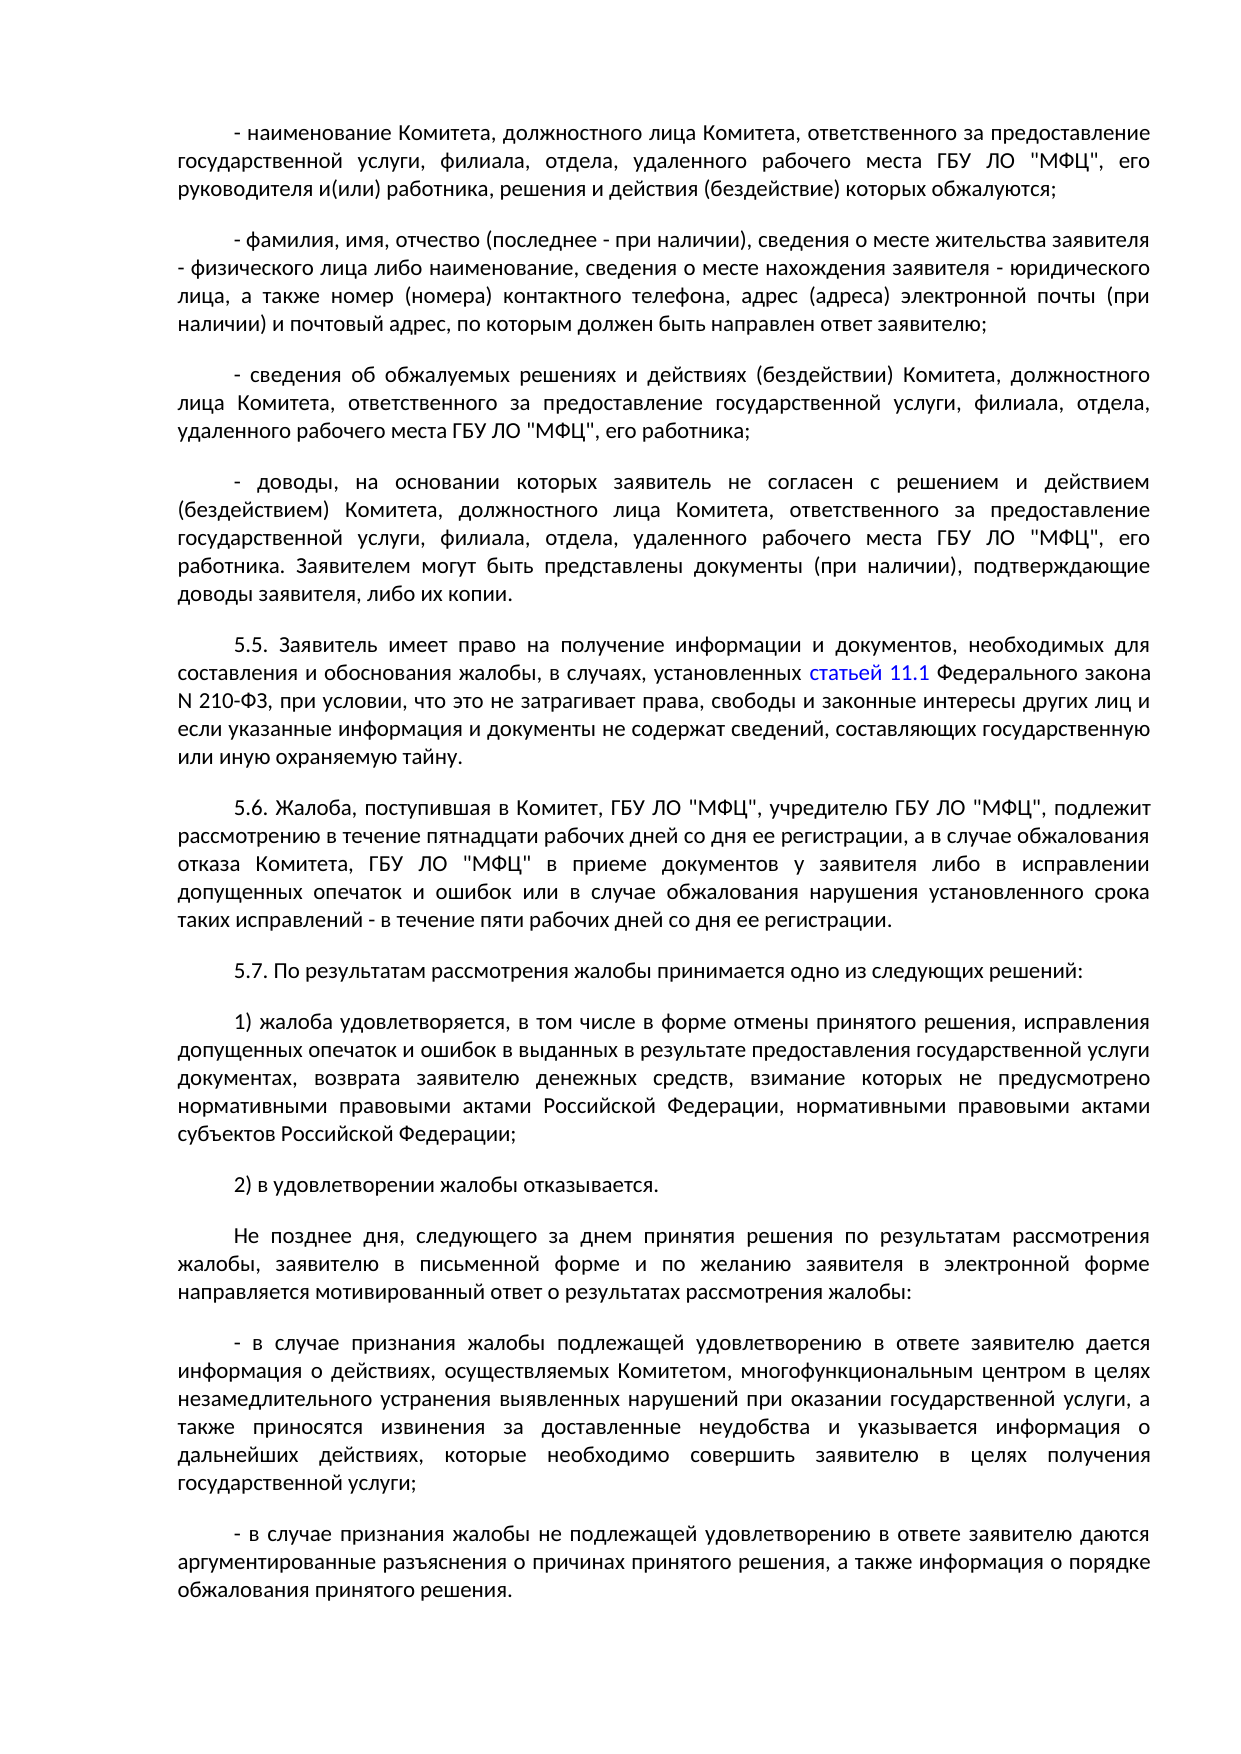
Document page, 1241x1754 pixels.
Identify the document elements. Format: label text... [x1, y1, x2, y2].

text 5.7. По результатам рассмотрения жалобы принимается одно из следующих решений: [177, 956, 1152, 984]
text - в случае признания жалобы не подлежащей удовлетворению в ответе заявителю даются аргументированные разъяснения о причинах принятого решения, а также информация о порядке обжалования принятого решения. [177, 1519, 1152, 1603]
text 1) жалоба удовлетворяется, в том числе в форме отмены принятого решения, исправления допущенных опечаток и ошибок в выданных в результате предоставления государственной услуги документах, возврата заявителю денежных средств, взимание которых не предусмотрено нормативными правовыми актами Российской Федерации, нормативными правовыми актами субъектов Российской Федерации; [177, 1007, 1152, 1147]
text - в случае признания жалобы подлежащей удовлетворению в ответе заявителю дается информация о действиях, осуществляемых Комитетом, многофункциональным центром в целях незамедлительного устранения выявленных нарушений при оказании государственной услуги, а также приносятся извинения за доставленные неудобства и указывается информация о дальнейших действиях, которые необходимо совершить заявителю в целях получения государственной услуги; [177, 1328, 1152, 1496]
text - наименование Комитета, должностного лица Комитета, ответственного за предоставление государственной услуги, филиала, отдела, удаленного рабочего места ГБУ ЛО "МФЦ", его руководителя и(или) работника, решения и действия (бездействие) которых обжалуются; [177, 118, 1152, 202]
text Не позднее дня, следующего за днем принятия решения по результатам рассмотрения жалобы, заявителю в письменной форме и по желанию заявителя в электронной форме направляется мотивированный ответ о результатах рассмотрения жалобы: [177, 1221, 1152, 1305]
text - сведения об обжалуемых решениях и действиях (бездействии) Комитета, должностного лица Комитета, ответственного за предоставление государственной услуги, филиала, отдела, удаленного рабочего места ГБУ ЛО "МФЦ", его работника; [177, 360, 1152, 444]
text - доводы, на основании которых заявитель не согласен с решением и действием (бездействием) Комитета, должностного лица Комитета, ответственного за предоставление государственной услуги, филиала, отдела, удаленного рабочего места ГБУ ЛО "МФЦ", его работника. Заявителем могут быть представлены документы (при наличии), подтверждающие доводы заявителя, либо их копии. [177, 467, 1152, 607]
text 2) в удовлетворении жалобы отказывается. [177, 1170, 1152, 1198]
text 5.5. Заявитель имеет право на получение информации и документов, необходимых для составления и обоснования жалобы, в случаях, установленных статьей 11.1 Федерального закона N 210-ФЗ, при условии, что это не затрагивает права, свободы и законные интересы других лиц и если указанные информация и документы не содержат сведений, составляющих государственную или иную охраняемую тайну. [177, 630, 1152, 770]
text 5.6. Жалоба, поступившая в Комитет, ГБУ ЛО "МФЦ", учредителю ГБУ ЛО "МФЦ", подлежит рассмотрению в течение пятнадцати рабочих дней со дня ее регистрации, а в случае обжалования отказа Комитета, ГБУ ЛО "МФЦ" в приеме документов у заявителя либо в исправлении допущенных опечаток и ошибок или в случае обжалования нарушения установленного срока таких исправлений - в течение пяти рабочих дней со дня ее регистрации. [177, 793, 1152, 933]
text - фамилия, имя, отчество (последнее - при наличии), сведения о месте жительства заявителя - физического лица либо наименование, сведения о месте нахождения заявителя - юридического лица, а также номер (номера) контактного телефона, адрес (адреса) электронной почты (при наличии) и почтовый адрес, по которым должен быть направлен ответ заявителю; [177, 225, 1152, 337]
